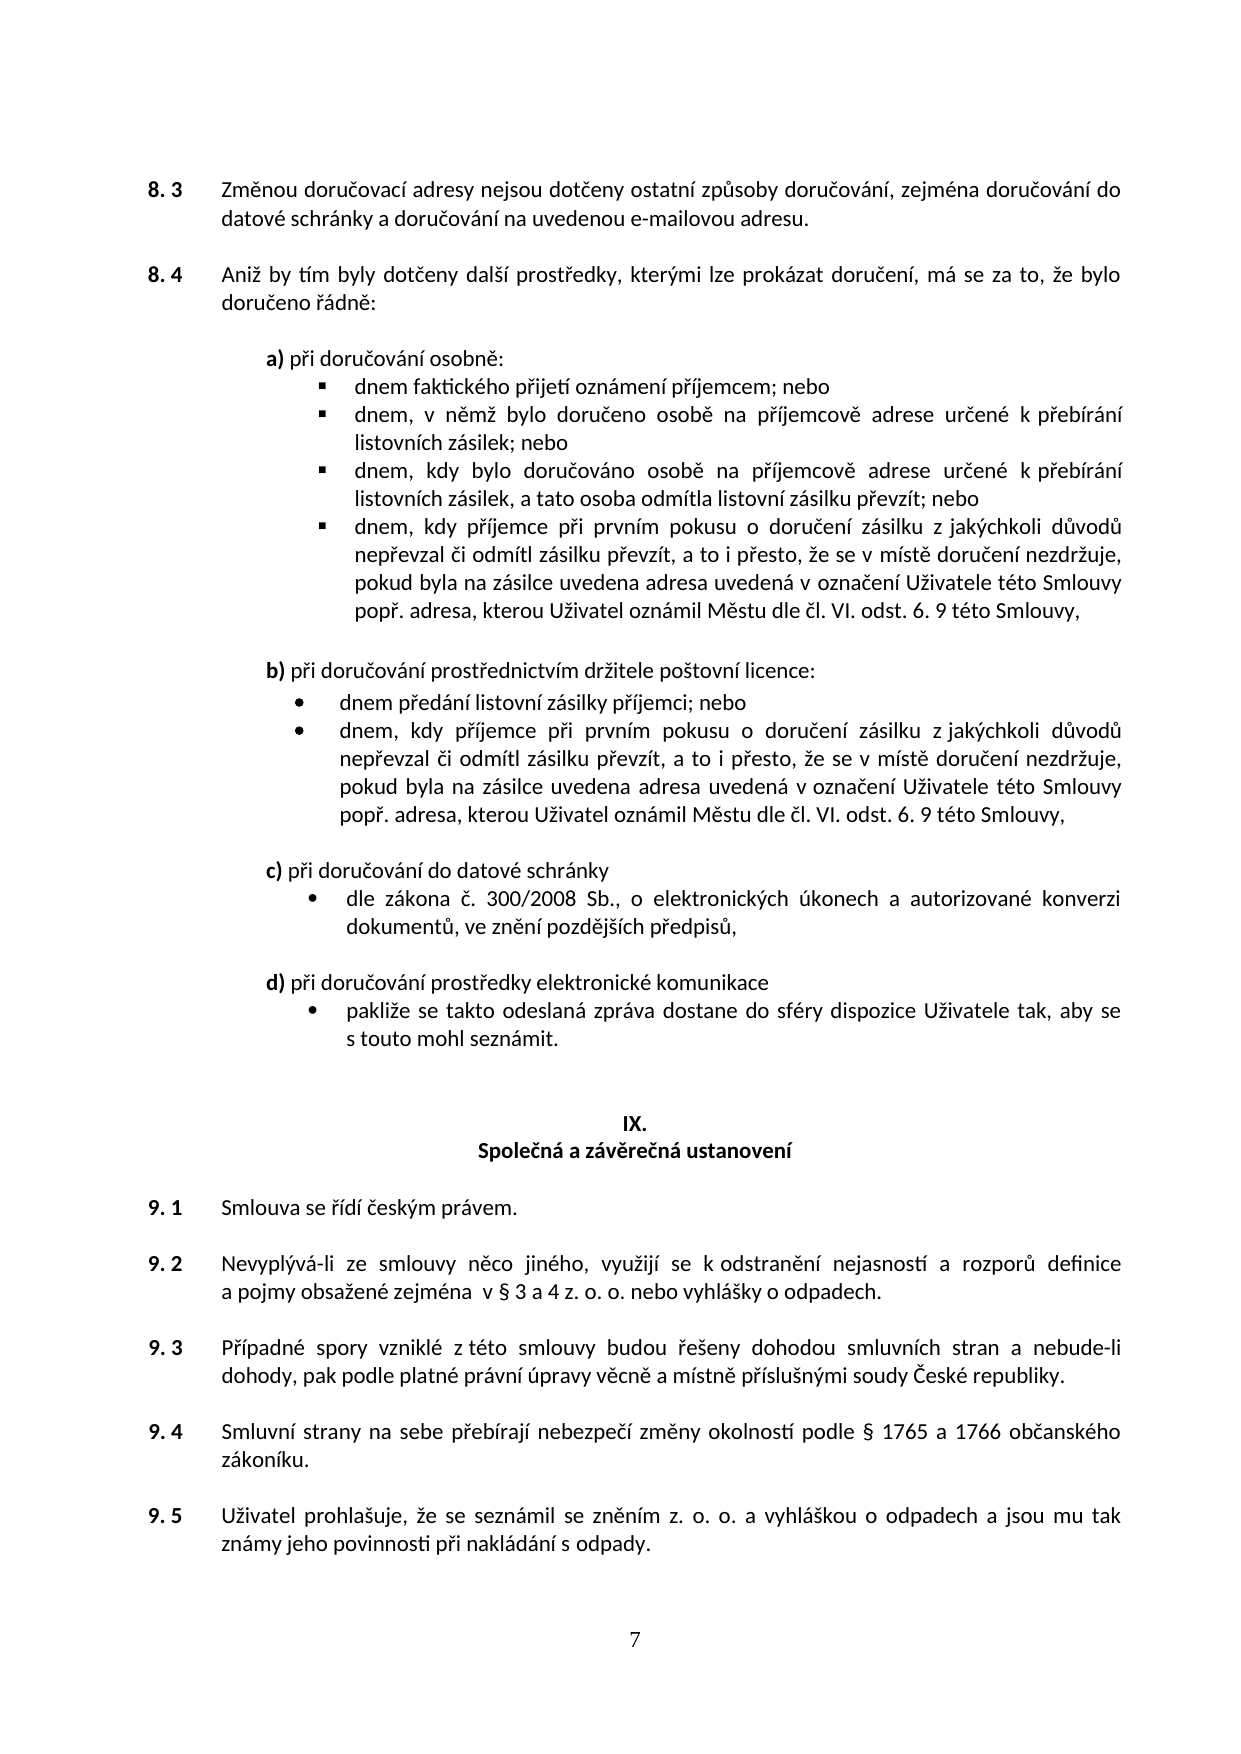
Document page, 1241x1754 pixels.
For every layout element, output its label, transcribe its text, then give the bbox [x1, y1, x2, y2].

text 9. 1 Smlouva se řídí českým právem. [148, 1193, 1122, 1221]
text b) při doručování prostřednictvím držitele poštovní licence: [251, 656, 1122, 684]
text 9. 3 Případné spory vzniklé z této smlouvy budou řešeny dohodou smluvních stran a nebude-li dohody, pak podle platné právní úpravy věcně a místně příslušnými soudy České republiky. [148, 1333, 1122, 1389]
list dnem, v němž bylo doručeno osobě na příjemcově adrese určené k přebírání listovních zásilek; nebo [317, 400, 1122, 456]
list dnem, kdy příjemce při prvním pokusu o doručení zásilku z jakýchkoli důvodů nepřevzal či odmítl zásilku převzít, a to i přesto, že se v místě doručení nezdržuje, pokud byla na zásilce uvedena adresa uvedená v označení Uživatele této Smlouvy popř. adresa, kterou Uživatel oznámil Městu dle čl. VI. odst. 6. 9 této Smlouvy, [317, 512, 1122, 624]
list dnem předání listovní zásilky příjemci; nebo [295, 688, 1122, 716]
list dnem faktického přijetí oznámení příjemcem; nebo [317, 372, 1122, 400]
list dnem, kdy bylo doručováno osobě na příjemcově adrese určené k přebírání listovních zásilek, a tato osoba odmítla listovní zásilku převzít; nebo [317, 456, 1122, 512]
text d) při doručování prostředky elektronické komunikace [266, 968, 1122, 997]
text 9. 2 Nevyplývá-li ze smlouvy něco jiného, využijí se k odstranění nejasností a rozporů definice a pojmy obsažené zejména v § 3 a 4 z. o. o. nebo vyhlášky o odpadech. [148, 1249, 1122, 1305]
text IX. [148, 1109, 1122, 1137]
text 8. 3 Změnou doručovací adresy nejsou dotčeny ostatní způsoby doručování, zejména doručování do datové schránky a doručování na uvedenou e-mailovou adresu. [148, 176, 1122, 232]
list dle zákona č. 300/2008 Sb., o elektronických úkonech a autorizované konverzi dokumentů, ve znění pozdějších předpisů, [308, 884, 1122, 941]
list dnem, kdy příjemce při prvním pokusu o doručení zásilku z jakýchkoli důvodů nepřevzal či odmítl zásilku převzít, a to i přesto, že se v místě doručení nezdržuje, pokud byla na zásilce uvedena adresa uvedená v označení Uživatele této Smlouvy popř. adresa, kterou Uživatel oznámil Městu dle čl. VI. odst. 6. 9 této Smlouvy, [295, 716, 1122, 828]
list pakliže se takto odeslaná zpráva dostane do sféry dispozice Uživatele tak, aby se s touto mohl seznámit. [308, 997, 1122, 1053]
text Společná a závěrečná ustanovení [148, 1137, 1122, 1165]
text 9. 4 Smluvní strany na sebe přebírají nebezpečí změny okolností podle § 1765 a 1766 občanského zákoníku. [148, 1417, 1122, 1473]
subtitle 8. 4 Aniž by tím byly dotčeny další prostředky, kterými lze prokázat doručení, má se za to, že bylo doručeno řádně: [148, 260, 1122, 316]
subtitle a) při doručování osobně: [251, 344, 1122, 372]
text c) při doručování do datové schránky [266, 856, 1122, 884]
text 9. 5 Uživatel prohlašuje, že se seznámil se zněním z. o. o. a vyhláškou o odpadech a jsou mu tak známy jeho povinnosti při nakládání s odpady. [148, 1501, 1122, 1557]
